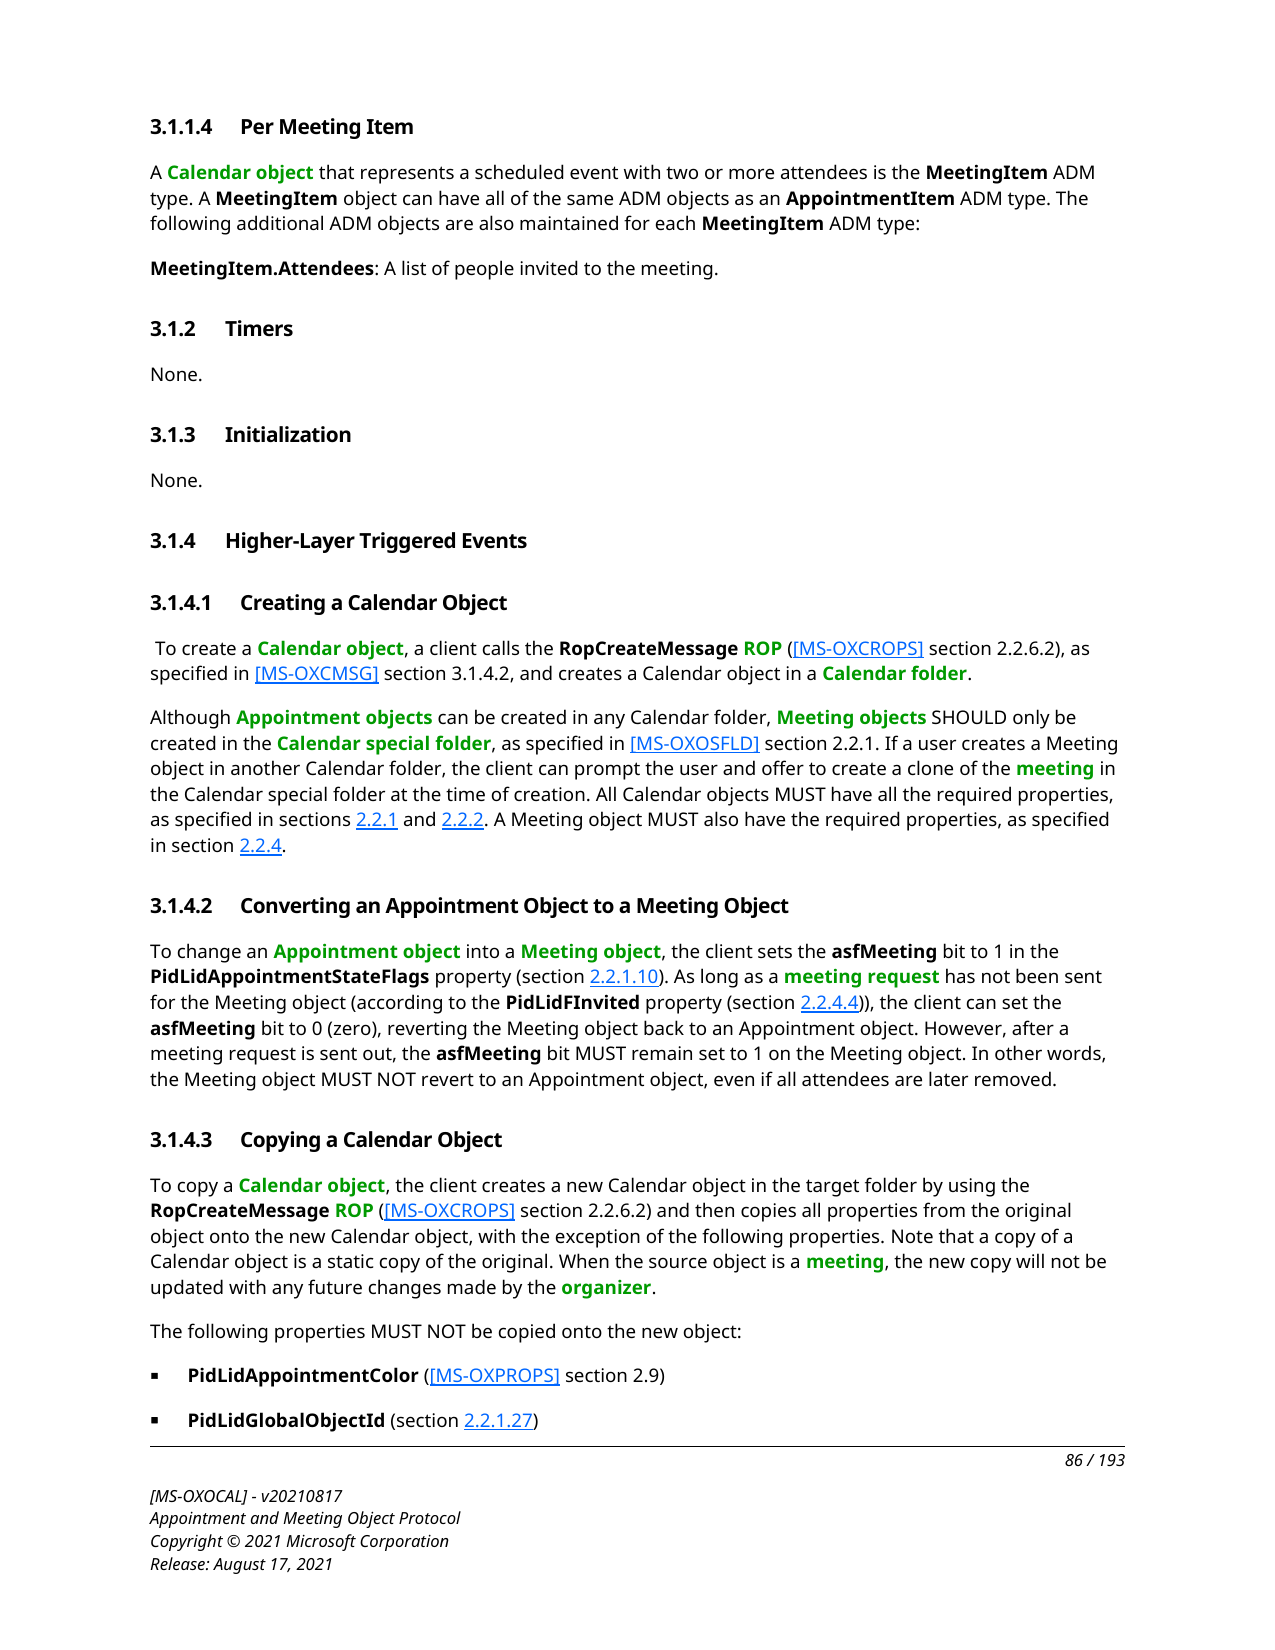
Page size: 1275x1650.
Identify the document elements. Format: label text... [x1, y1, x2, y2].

list PidLidGlobalObjectId (section 2.2.1.27) [150, 1407, 1125, 1432]
subtitle Creating a Calendar Object [150, 588, 1125, 616]
text MeetingItem.Attendees: A list of people invited to the meeting. [150, 255, 1125, 281]
text The following properties MUST NOT be copied onto the new object: [150, 1318, 1125, 1344]
text To copy a Calendar object, the client creates a new Calendar object in the target folder by using the RopCreateMessage ROP ([MS-OXCROPS] section 2.2.6.2) and then copies all properties from the original object onto the new Calendar object, with the exception of the following properties. Note that a copy of a Calendar object is a static copy of the original. When the source object is a meeting, the new copy will not be updated with any future changes made by the organizer. [150, 1172, 1125, 1299]
text Although Appointment objects can be created in any Calendar folder, Meeting objects SHOULD only be created in the Calendar special folder, as specified in [MS-OXOSFLD] section 2.2.1. If a user creates a Meeting object in another Calendar folder, the client can prompt the user and offer to create a clone of the meeting in the Calendar special folder at the time of creation. All Calendar objects MUST have all the required properties, as specified in sections 2.2.1 and 2.2.2. A Meeting object MUST also have the required properties, as specified in section 2.2.4. [150, 705, 1125, 858]
text A Calendar object that represents a scheduled event with two or more attendees is the MeetingItem ADM type. A MeetingItem object can have all of the same ADM objects as an AppointmentItem ADM type. The following additional ADM objects are also maintained for each MeetingItem ADM type: [150, 160, 1125, 236]
text To create a Calendar object, a client calls the RopCreateMessage ROP ([MS-OXCROPS] section 2.2.6.2), as specified in [MS-OXCMSG] section 3.1.4.2, and creates a Calendar object in a Calendar folder. [150, 635, 1125, 686]
list PidLidAppointmentColor ([MS-OXPROPS] section 2.9) [150, 1363, 1125, 1388]
subtitle Per Meeting Item [150, 112, 1125, 141]
subtitle Converting an Appointment Object to a Meeting Object [150, 891, 1125, 919]
subtitle Initialization [150, 420, 1125, 448]
text None. [150, 467, 1125, 493]
text None. [150, 361, 1125, 387]
subtitle Higher-Layer Triggered Events [150, 526, 1125, 554]
subtitle Timers [150, 314, 1125, 342]
text To change an Appointment object into a Meeting object, the client sets the asfMeeting bit to 1 in the PidLidAppointmentStateFlags property (section 2.2.1.10). As long as a meeting request has not been sent for the Meeting object (according to the PidLidFInvited property (section 2.2.4.4)), the client can set the asfMeeting bit to 0 (zero), reverting the Meeting object back to an Appointment object. However, after a meeting request is sent out, the asfMeeting bit MUST remain set to 1 on the Meeting object. In other words, the Meeting object MUST NOT revert to an Appointment object, even if all attendees are later removed. [150, 938, 1125, 1091]
subtitle Copying a Calendar Object [150, 1125, 1125, 1153]
